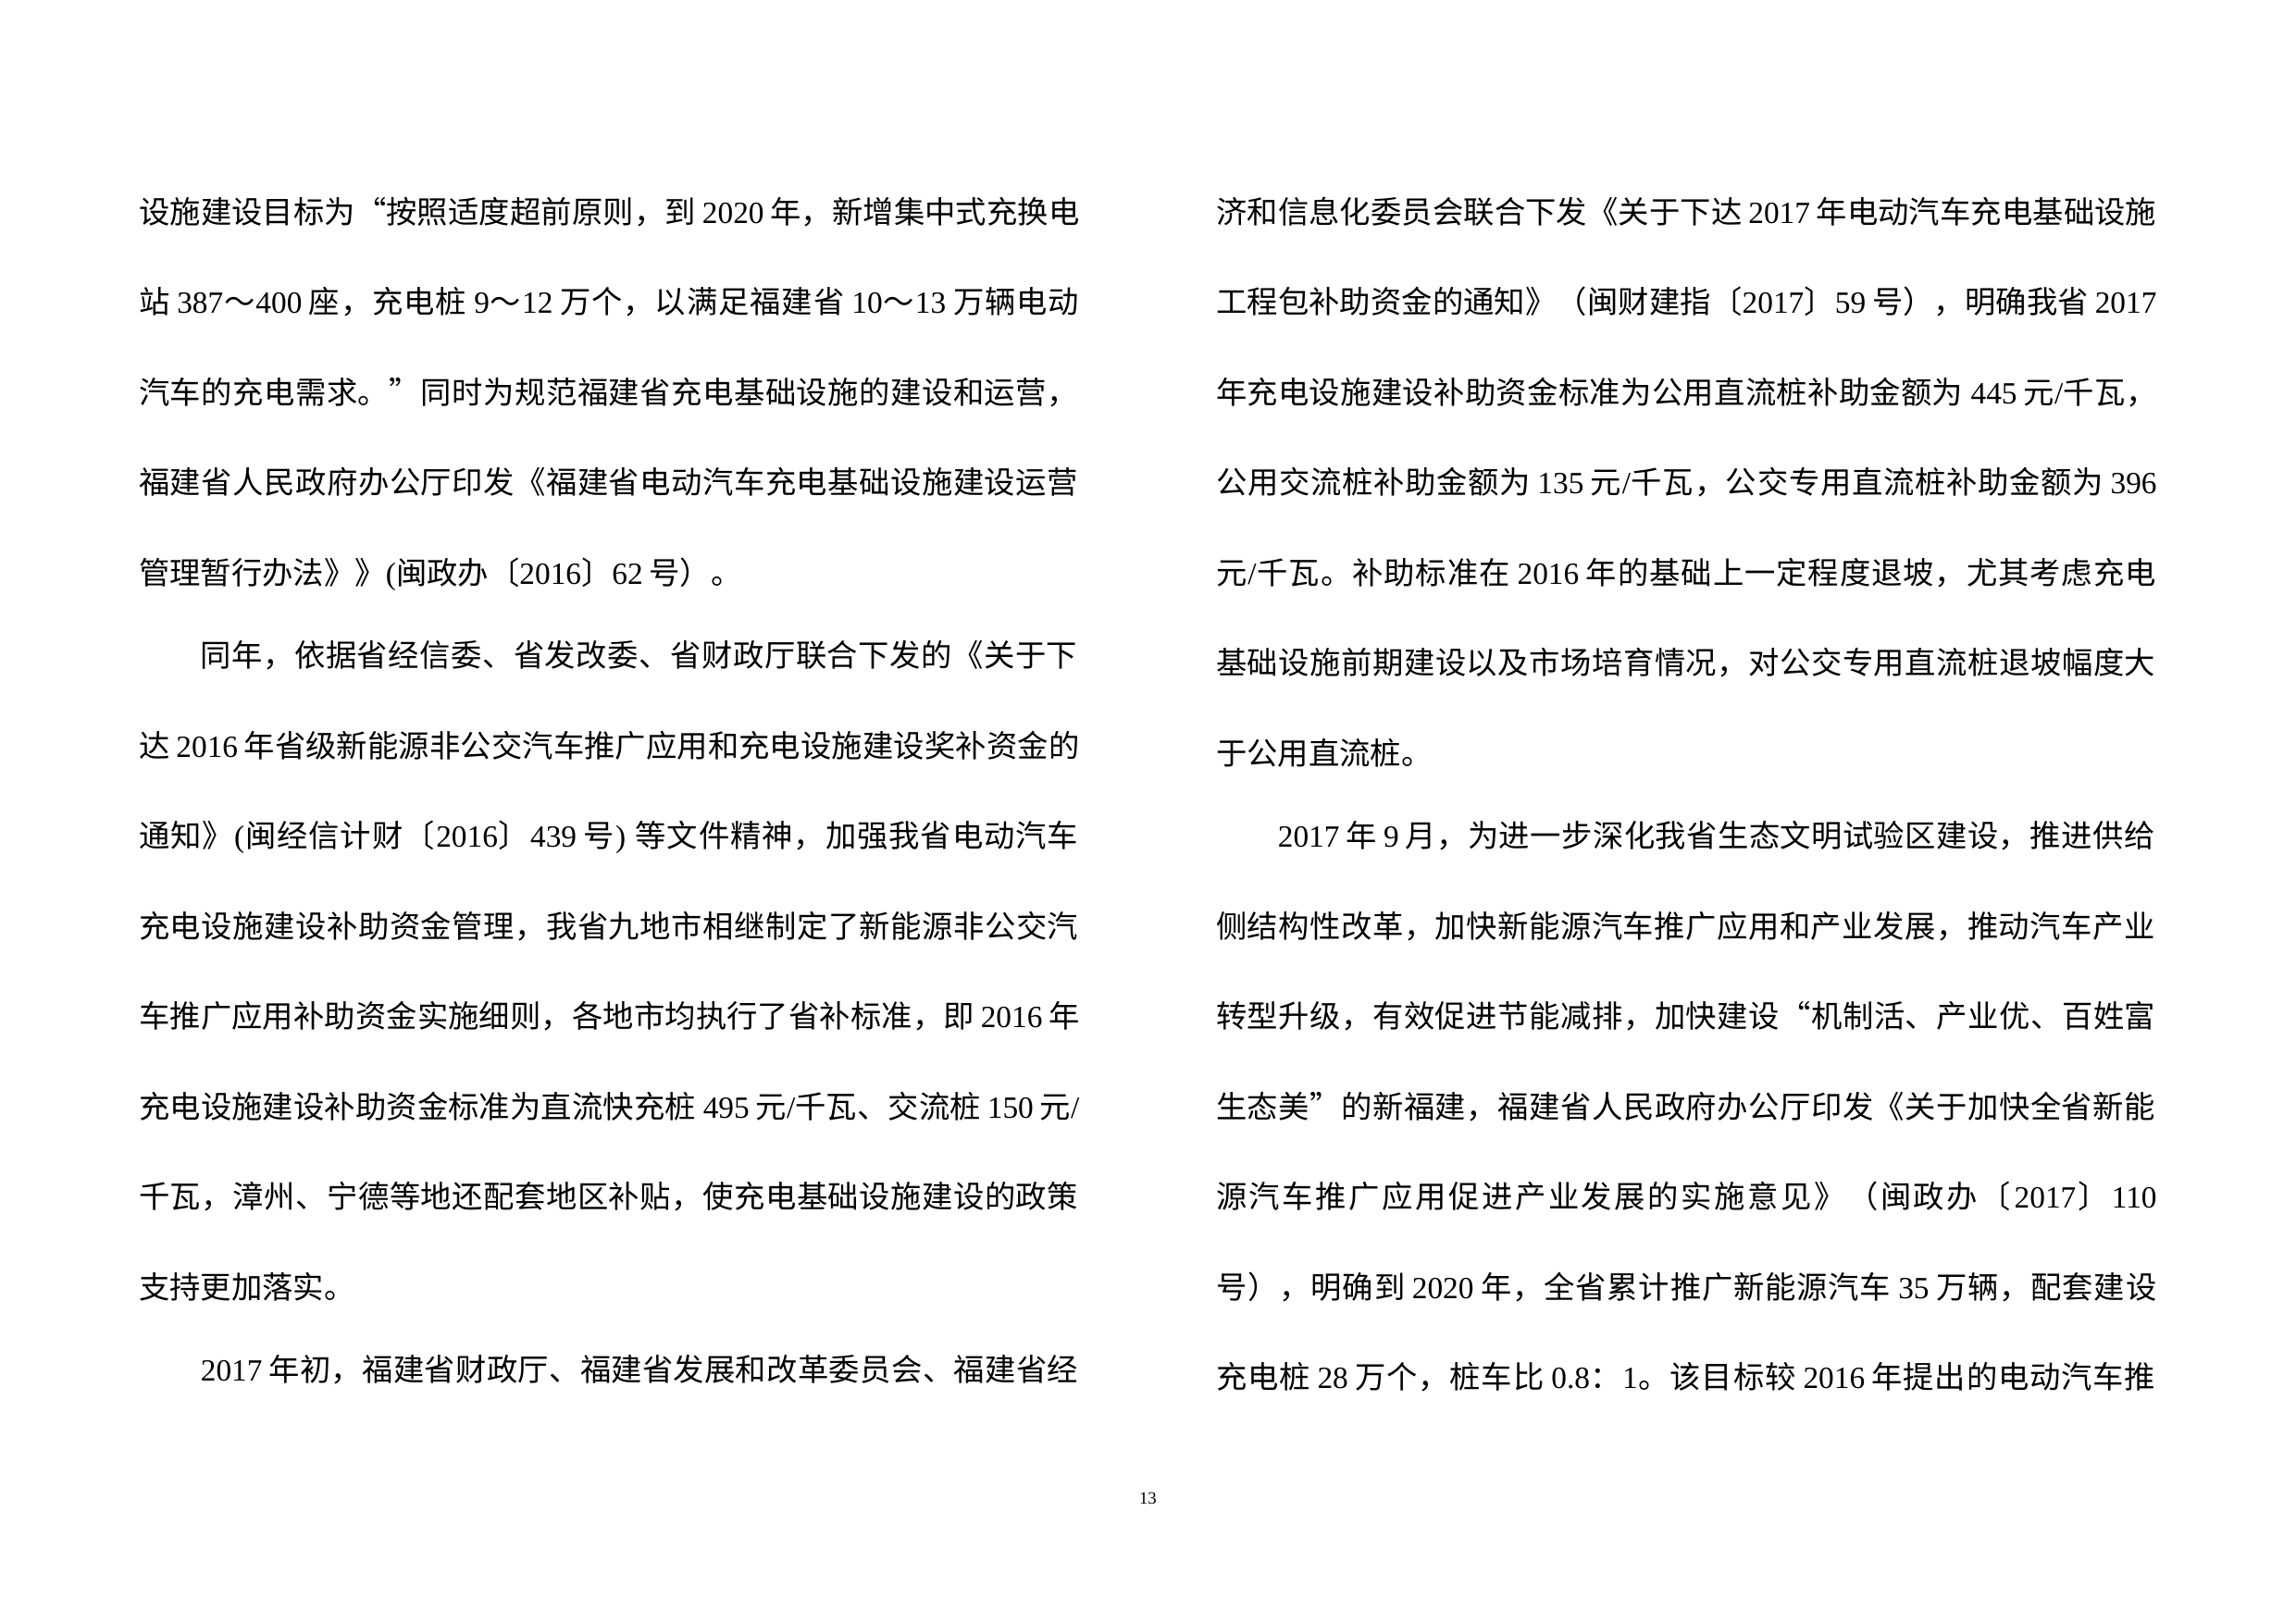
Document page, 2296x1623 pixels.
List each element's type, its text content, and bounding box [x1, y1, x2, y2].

text 2017年初，福建省财政厅、福建省发展和改革委员会、福建省经济和信息化委员会联合下发《关于下达2017年电动汽车充电基础设施工程包补助资金的通知》（闽财建指〔2017〕59号），明确我省2017年充电设施建设补助资金标准为公用直流桩补助金额为445元/千瓦，公用交流桩补助金额为135元/千瓦，公交专用直流桩补助金额为396元/千瓦。补助标准在2016年的基础上一定程度退坡，尤其考虑充电基础设施前期建设以及市场培育情况，对公交专用直流桩退坡幅度大于公用直流桩。 [1216, 180, 2156, 781]
text 同年，依据省经信委、省发改委、省财政厅联合下发的《关于下达2016年省级新能源非公交汽车推广应用和充电设施建设奖补资金的通知》(闽经信计财〔2016〕439号) 等文件精神，加强我省电动汽车充电设施建设补助资金管理，我省九地市相继制定了新能源非公交汽车推广应用补助资金实施细则，各地市均执行了省补标准，即2016年充电设施建设补助资金标准为直流快充桩495元/千瓦、交流桩150元/千瓦，漳州、宁德等地还配套地区补贴，使充电基础设施建设的政策支持更加落实。 [139, 623, 1079, 1315]
text 2017年初，福建省财政厅、福建省发展和改革委员会、福建省经济和信息化委员会联合下发《关于下达2017年电动汽车充电基础设施工程包补助资金的通知》（闽财建指〔2017〕59号），明确我省2017年充电设施建设补助资金标准为公用直流桩补助金额为445元/千瓦，公用交流桩补助金额为135元/千瓦，公交专用直流桩补助金额为396元/千瓦。补助标准在2016年的基础上一定程度退坡，尤其考虑充电基础设施前期建设以及市场培育情况，对公交专用直流桩退坡幅度大于公用直流桩。 [139, 1337, 1079, 1397]
